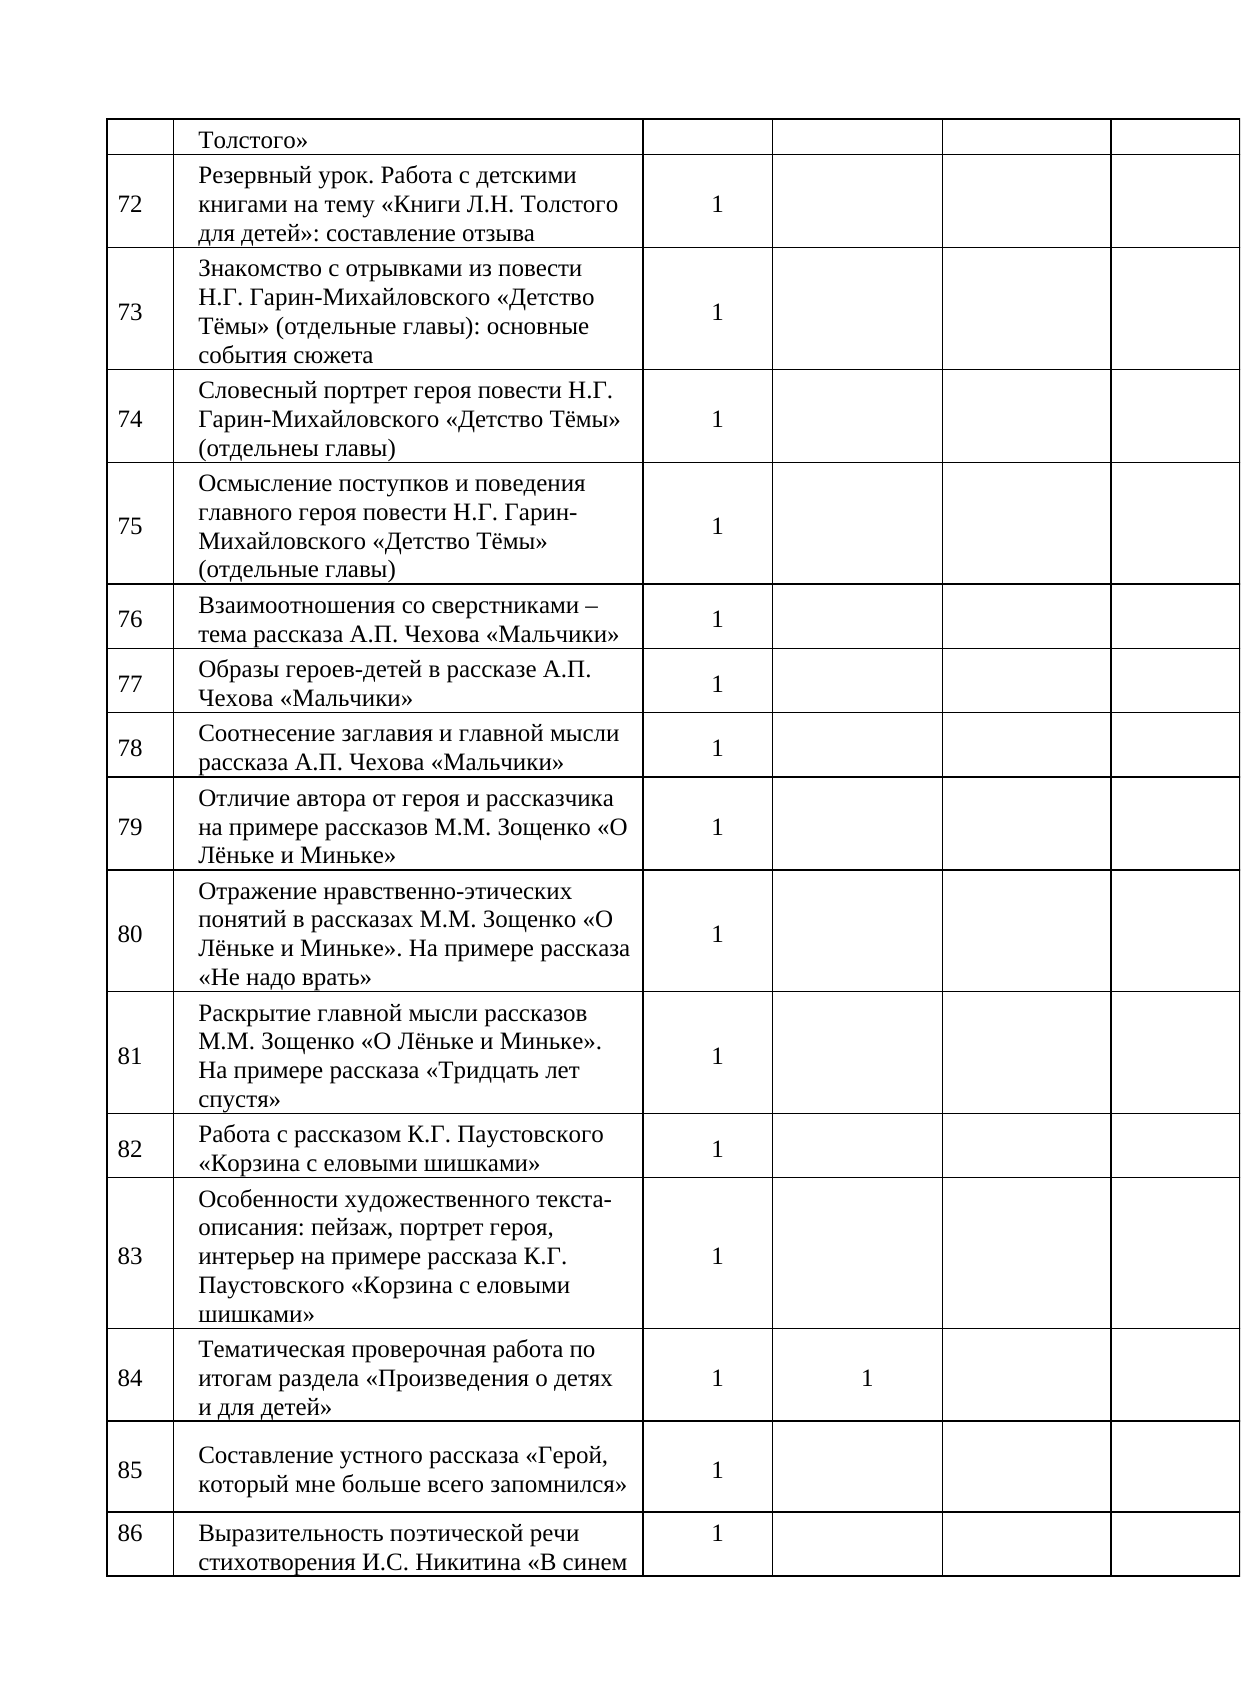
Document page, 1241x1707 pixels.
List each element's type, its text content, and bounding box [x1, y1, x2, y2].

table_cell Словесный портрет героя повести Н.Г. Гарин-Михайловского «Детство Тёмы» (отдельнеы главы) [174, 370, 642, 461]
table_cell Составление устного рассказа «Герой, который мне больше всего запомнился» [174, 1422, 642, 1511]
table_cell [773, 370, 942, 461]
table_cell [174, 1513, 642, 1575]
table_cell 1 [644, 1513, 772, 1575]
table_cell [773, 1513, 942, 1575]
table_cell 74 [108, 370, 173, 461]
table_cell 1 [644, 1422, 772, 1511]
table_cell 1 [773, 1329, 942, 1420]
table_cell [1112, 120, 1239, 154]
table_cell [1112, 713, 1239, 776]
table_cell 1 [644, 248, 772, 368]
table_cell 1 [644, 1329, 772, 1420]
table_cell [1112, 778, 1239, 869]
table_cell 1 [644, 463, 772, 583]
table_cell 1 [644, 1178, 772, 1327]
table_cell 76 [108, 585, 173, 647]
table_cell 1 [644, 585, 772, 647]
table_cell 1 [644, 992, 772, 1113]
table_cell 73 [108, 248, 173, 368]
table_cell [1112, 1178, 1239, 1327]
table_cell 84 [108, 1329, 173, 1420]
table_cell [1112, 1114, 1239, 1177]
table_cell [943, 1114, 1110, 1177]
table_cell [1112, 155, 1239, 247]
table_cell 1 [644, 713, 772, 776]
table_cell 85 [108, 1422, 173, 1511]
table_cell [773, 713, 942, 776]
table_cell [1112, 992, 1239, 1113]
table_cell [174, 120, 642, 154]
table_cell 1 [644, 871, 772, 991]
table_cell [1112, 248, 1239, 368]
table_cell 71 [108, 120, 173, 154]
table_cell 77 [108, 649, 173, 712]
table_cell Раскрытие главной мысли рассказов М.М. Зощенко «О Лёньке и Миньке». На примере рассказа «Тридцать лет спустя» [174, 992, 642, 1113]
table_cell [943, 155, 1110, 247]
table_cell Тематическая проверочная работа по итогам раздела «Произведения о детях и для детей» [174, 1329, 642, 1420]
table_cell [943, 463, 1110, 583]
table_cell [943, 649, 1110, 712]
table_cell [943, 871, 1110, 991]
table_cell 83 [108, 1178, 173, 1327]
table_cell [943, 1329, 1110, 1420]
table_cell [773, 1178, 942, 1327]
table_cell [943, 370, 1110, 461]
table_cell 72 [108, 155, 173, 247]
table_cell Соотнесение заглавия и главной мысли рассказа А.П. Чехова «Мальчики» [174, 713, 642, 776]
table_cell 1 [644, 155, 772, 247]
table_cell [943, 992, 1110, 1113]
table_cell [943, 713, 1110, 776]
table_cell 1 [644, 370, 772, 461]
table_cell [943, 120, 1110, 154]
table_cell [1112, 585, 1239, 647]
table_cell [773, 248, 942, 368]
table_cell 79 [108, 778, 173, 869]
table_cell [943, 778, 1110, 869]
table_cell [773, 463, 942, 583]
table_cell 75 [108, 463, 173, 583]
table_cell 82 [108, 1114, 173, 1177]
table_cell [1112, 370, 1239, 461]
table_cell 1 [644, 778, 772, 869]
table_cell Отличие автора от героя и рассказчика на примере рассказов М.М. Зощенко «О Лёньке и Миньке» [174, 778, 642, 869]
table_cell [943, 1178, 1110, 1327]
table_cell Осмысление поступков и поведения главного героя повести Н.Г. Гарин-Михайловского «Детство Тёмы» (отдельные главы) [174, 463, 642, 583]
table_cell [1112, 463, 1239, 583]
table_cell [1112, 1329, 1239, 1420]
table_cell Резервный урок. Работа с детскими книгами на тему «Книги Л.Н. Толстого для детей»: составление отзыва [174, 155, 642, 247]
table_cell 1 [644, 649, 772, 712]
table_cell [773, 871, 942, 991]
table_cell [773, 1114, 942, 1177]
table_cell [1112, 1422, 1239, 1511]
table_cell [773, 1422, 942, 1511]
table_cell Отражение нравственно-этических понятий в рассказах М.М. Зощенко «О Лёньке и Миньке». На примере рассказа «Не надо врать» [174, 871, 642, 991]
table_cell [1112, 649, 1239, 712]
table_cell [773, 778, 942, 869]
table_cell [943, 1513, 1110, 1575]
table_cell 80 [108, 871, 173, 991]
table_cell [773, 992, 942, 1113]
table_cell Знакомство с отрывками из повести Н.Г. Гарин-Михайловского «Детство Тёмы» (отдельные главы): основные события сюжета [174, 248, 642, 368]
table_cell 86 [108, 1513, 173, 1575]
table_cell Взаимоотношения со сверстниками – тема рассказа А.П. Чехова «Мальчики» [174, 585, 642, 647]
table_cell 1 [644, 120, 772, 154]
table_cell Образы героев-детей в рассказе А.П. Чехова «Мальчики» [174, 649, 642, 712]
table_cell 78 [108, 713, 173, 776]
table_cell 1 [773, 120, 942, 154]
table_cell 81 [108, 992, 173, 1113]
table_cell [1112, 871, 1239, 991]
table_cell Особенности художественного текста-описания: пейзаж, портрет героя, интерьер на примере рассказа К.Г. Паустовского «Корзина с еловыми шишками» [174, 1178, 642, 1327]
table_cell [943, 585, 1110, 647]
table_cell [943, 1422, 1110, 1511]
table_cell [1112, 1513, 1239, 1575]
table_cell 1 [644, 1114, 772, 1177]
table_cell [943, 248, 1110, 368]
table_cell [773, 155, 942, 247]
table_cell Работа с рассказом К.Г. Паустовского «Корзина с еловыми шишками» [174, 1114, 642, 1177]
table_cell [773, 585, 942, 647]
table_cell [773, 649, 942, 712]
